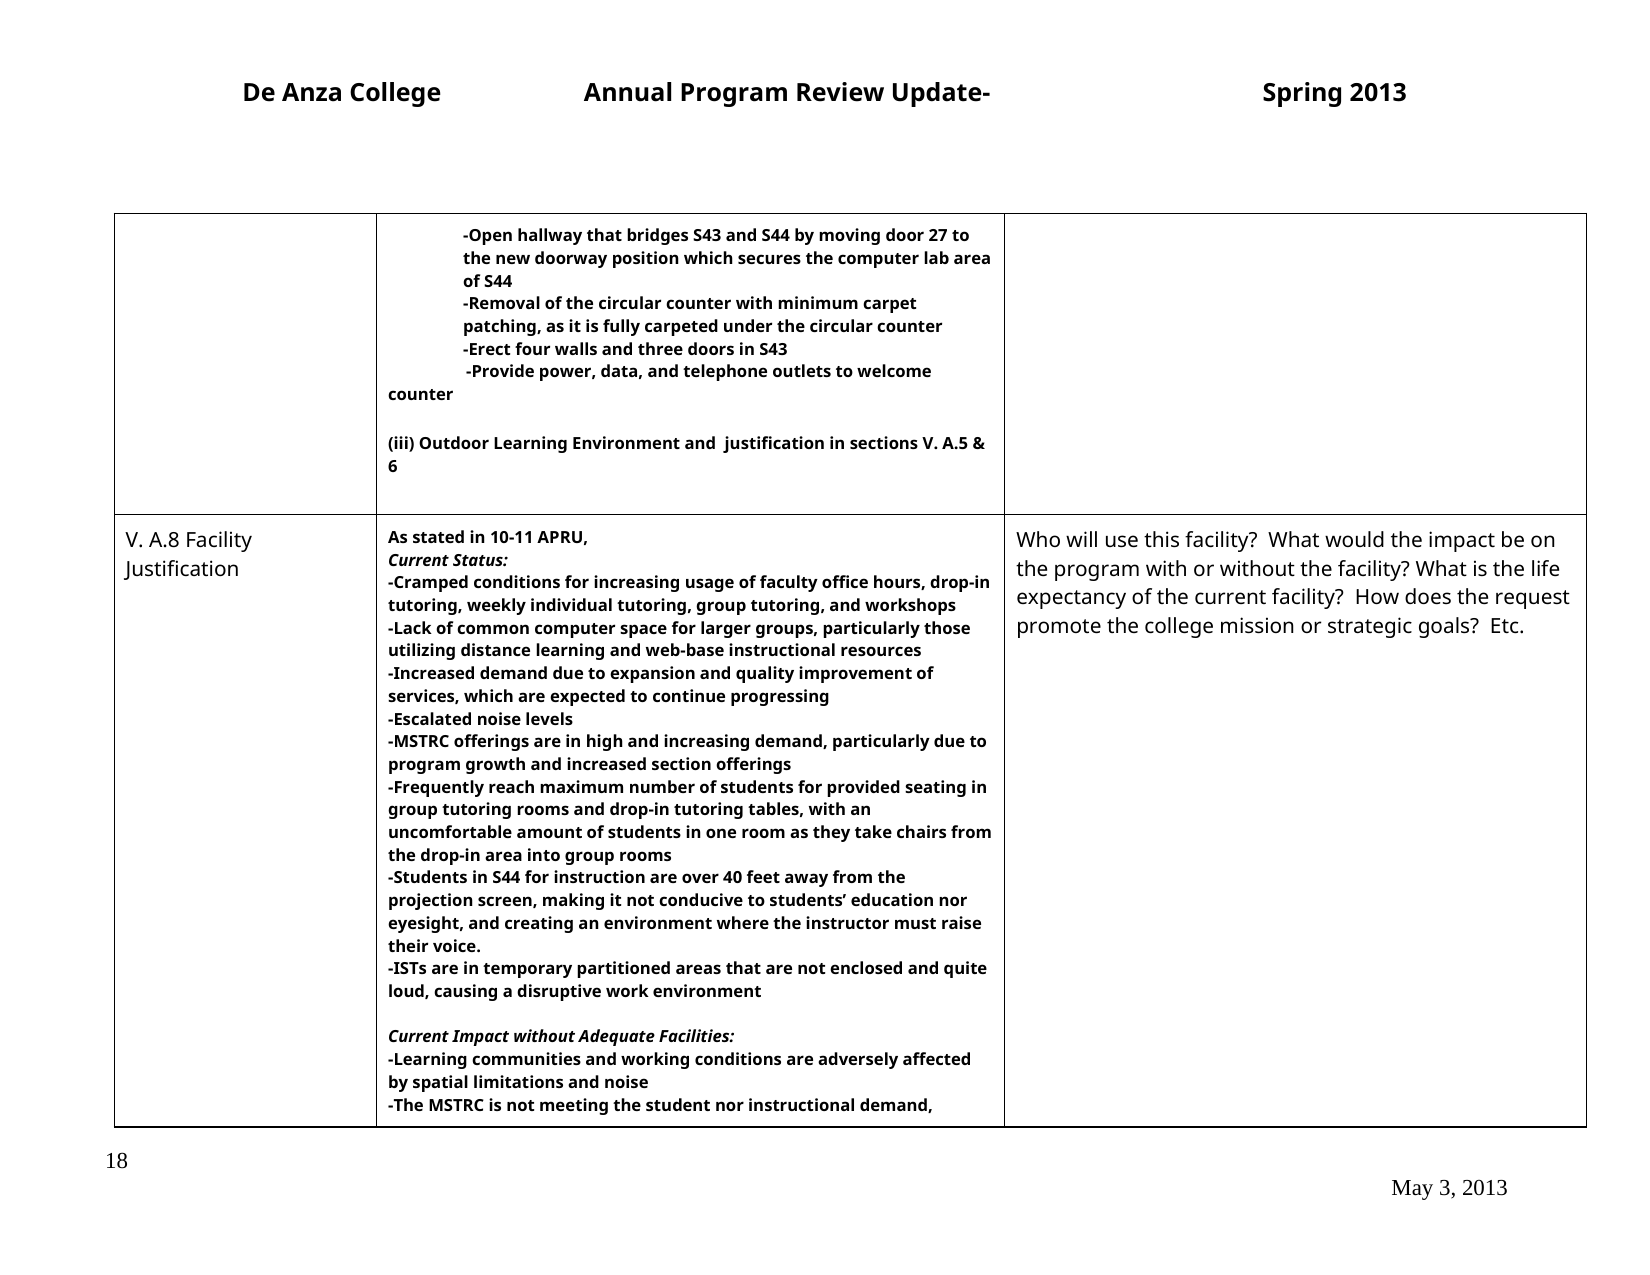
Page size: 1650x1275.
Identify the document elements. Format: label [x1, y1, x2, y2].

table_cell [377, 214, 1004, 514]
table_cell [377, 515, 1004, 1126]
table_cell [1005, 214, 1586, 514]
table_cell [115, 214, 376, 514]
table_cell [1005, 515, 1586, 1126]
table_cell [115, 515, 376, 1126]
